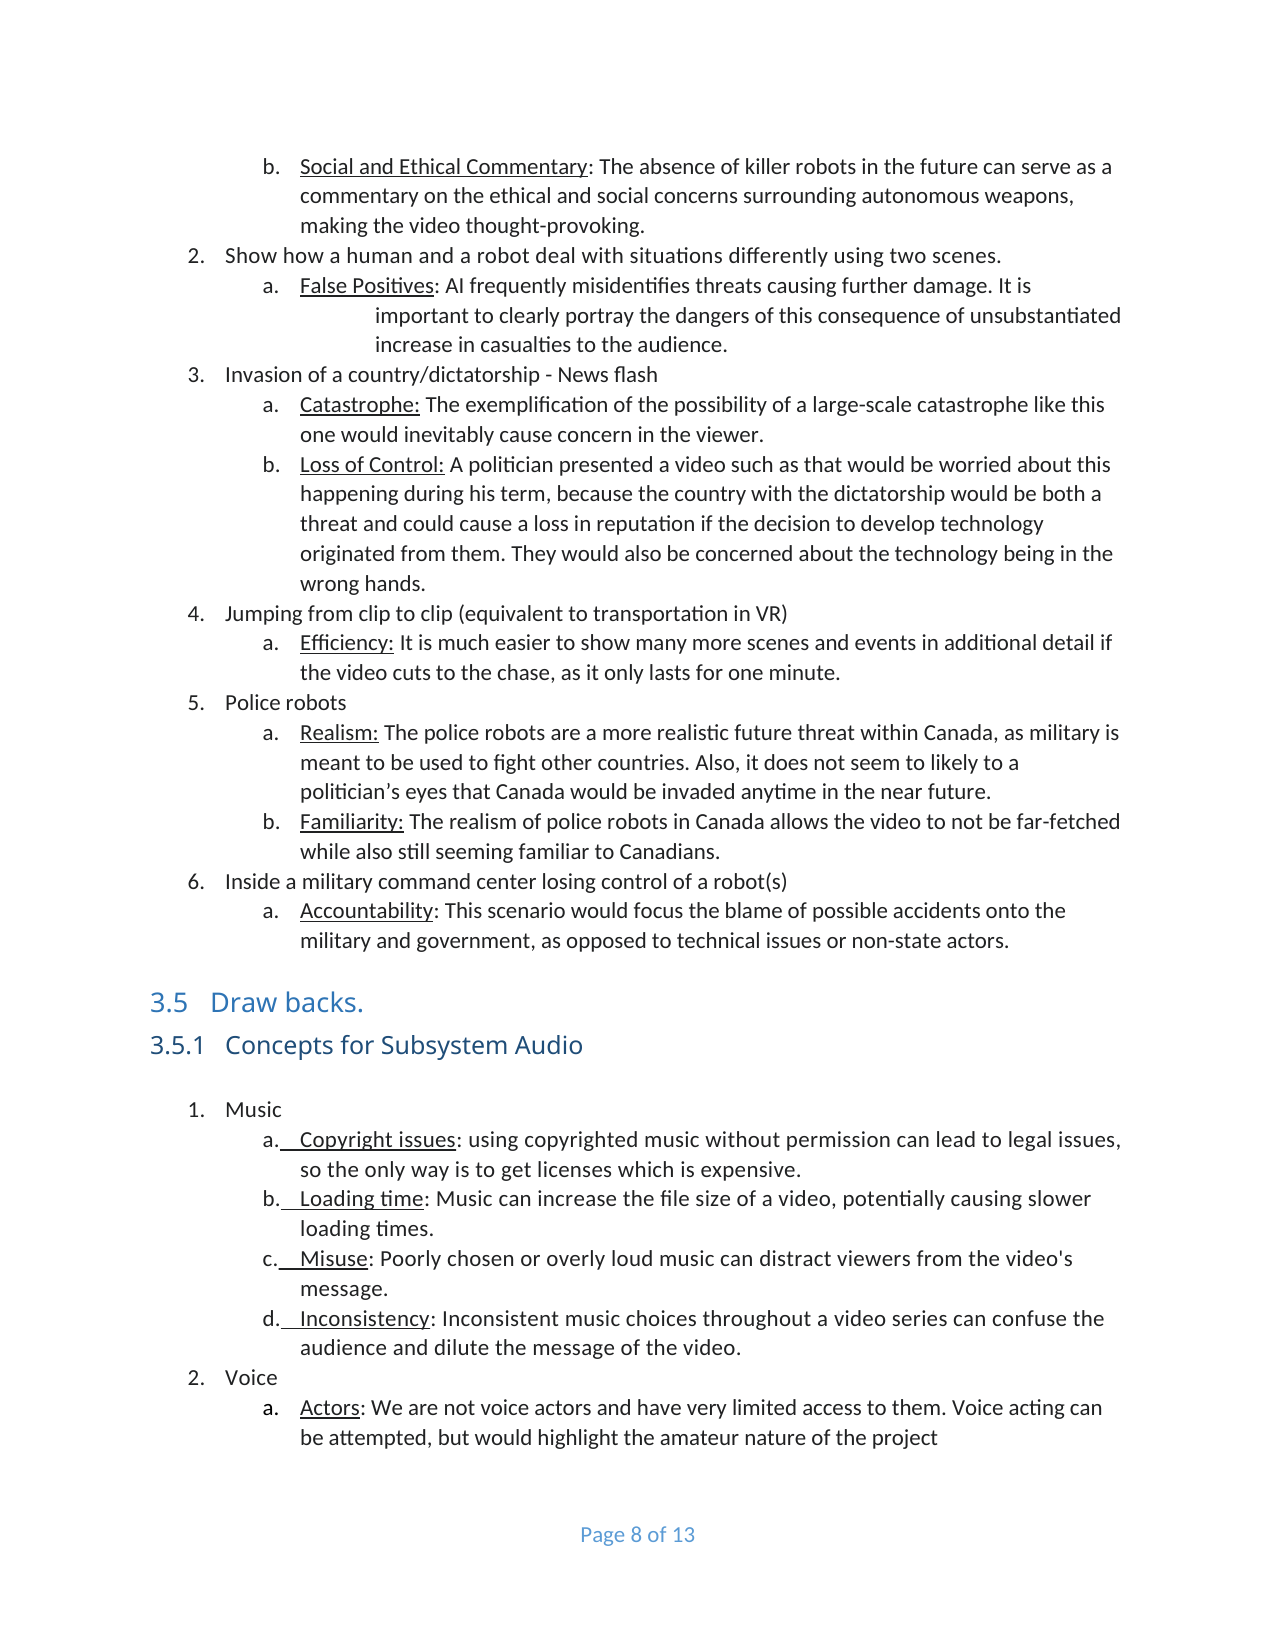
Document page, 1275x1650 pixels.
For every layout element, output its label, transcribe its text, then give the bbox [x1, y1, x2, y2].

list Copyright issues: using copyrighted music without permission can lead to legal issues, so the only way is to get licenses which is expensive. [262, 1123, 1125, 1183]
list Accountability: This scenario would focus the blame of possible accidents onto the military and government, as opposed to technical issues or non-state actors. [262, 895, 1125, 954]
list Show how a human and a robot deal with situations differently using two scenes. [187, 239, 1125, 269]
list Misuse: Poorly chosen or overly loud music can distract viewers from the video's message. [262, 1242, 1125, 1302]
list Catastrophe: The exemplification of the possibility of a large-scale catastrophe like this one would inevitably cause concern in the viewer. [262, 388, 1125, 448]
list Police robots [187, 686, 1125, 716]
subtitle Concepts for Subsystem Audio [150, 1027, 1125, 1062]
list Music [187, 1093, 1125, 1123]
list Efficiency: It is much easier to show many more scenes and events in additional detail if the video cuts to the chase, as it only lasts for one minute. [262, 627, 1125, 686]
list Realism: The police robots are a more realistic future threat within Canada, as military is meant to be used to fight other countries. Also, it does not seem to likely to a politician’s eyes that Canada would be invaded anytime in the near future. [262, 716, 1125, 805]
list Jumping from clip to clip (equivalent to transportation in VR) [187, 597, 1125, 627]
list Familiarity: The realism of police robots in Canada allows the video to not be far-fetched while also still seeming familiar to Canadians. [262, 805, 1125, 865]
list Voice [187, 1362, 1125, 1391]
list Inside a military command center losing control of a robot(s) [187, 865, 1125, 895]
list Social and Ethical Commentary: The absence of killer robots in the future can serve as a commentary on the ethical and social concerns surrounding autonomous weapons, making the video thought-provoking. [262, 150, 1125, 239]
list False Positives: AI frequently misidentifies threats causing further damage. It is important to clearly portray the dangers of this consequence of unsubstantiated increase in casualties to the audience. [262, 269, 1125, 358]
list Invasion of a country/dictatorship - News flash [187, 358, 1125, 388]
list Loss of Control: A politician presented a video such as that would be worried about this happening during his term, because the country with the dictatorship would be both a threat and could cause a loss in reputation if the decision to develop technology originated from them. They would also be concerned about the technology being in the wrong hands. [262, 448, 1125, 597]
list Inconsistency: Inconsistent music choices throughout a video series can confuse the audience and dilute the message of the video. [262, 1302, 1125, 1362]
list Loading time: Music can increase the file size of a video, potentially causing slower loading times. [262, 1183, 1125, 1242]
list Actors: We are not voice actors and have very limited access to them. Voice acting can be attempted, but would highlight the amateur nature of the project [262, 1391, 1125, 1451]
subtitle Draw backs. [150, 983, 1125, 1020]
